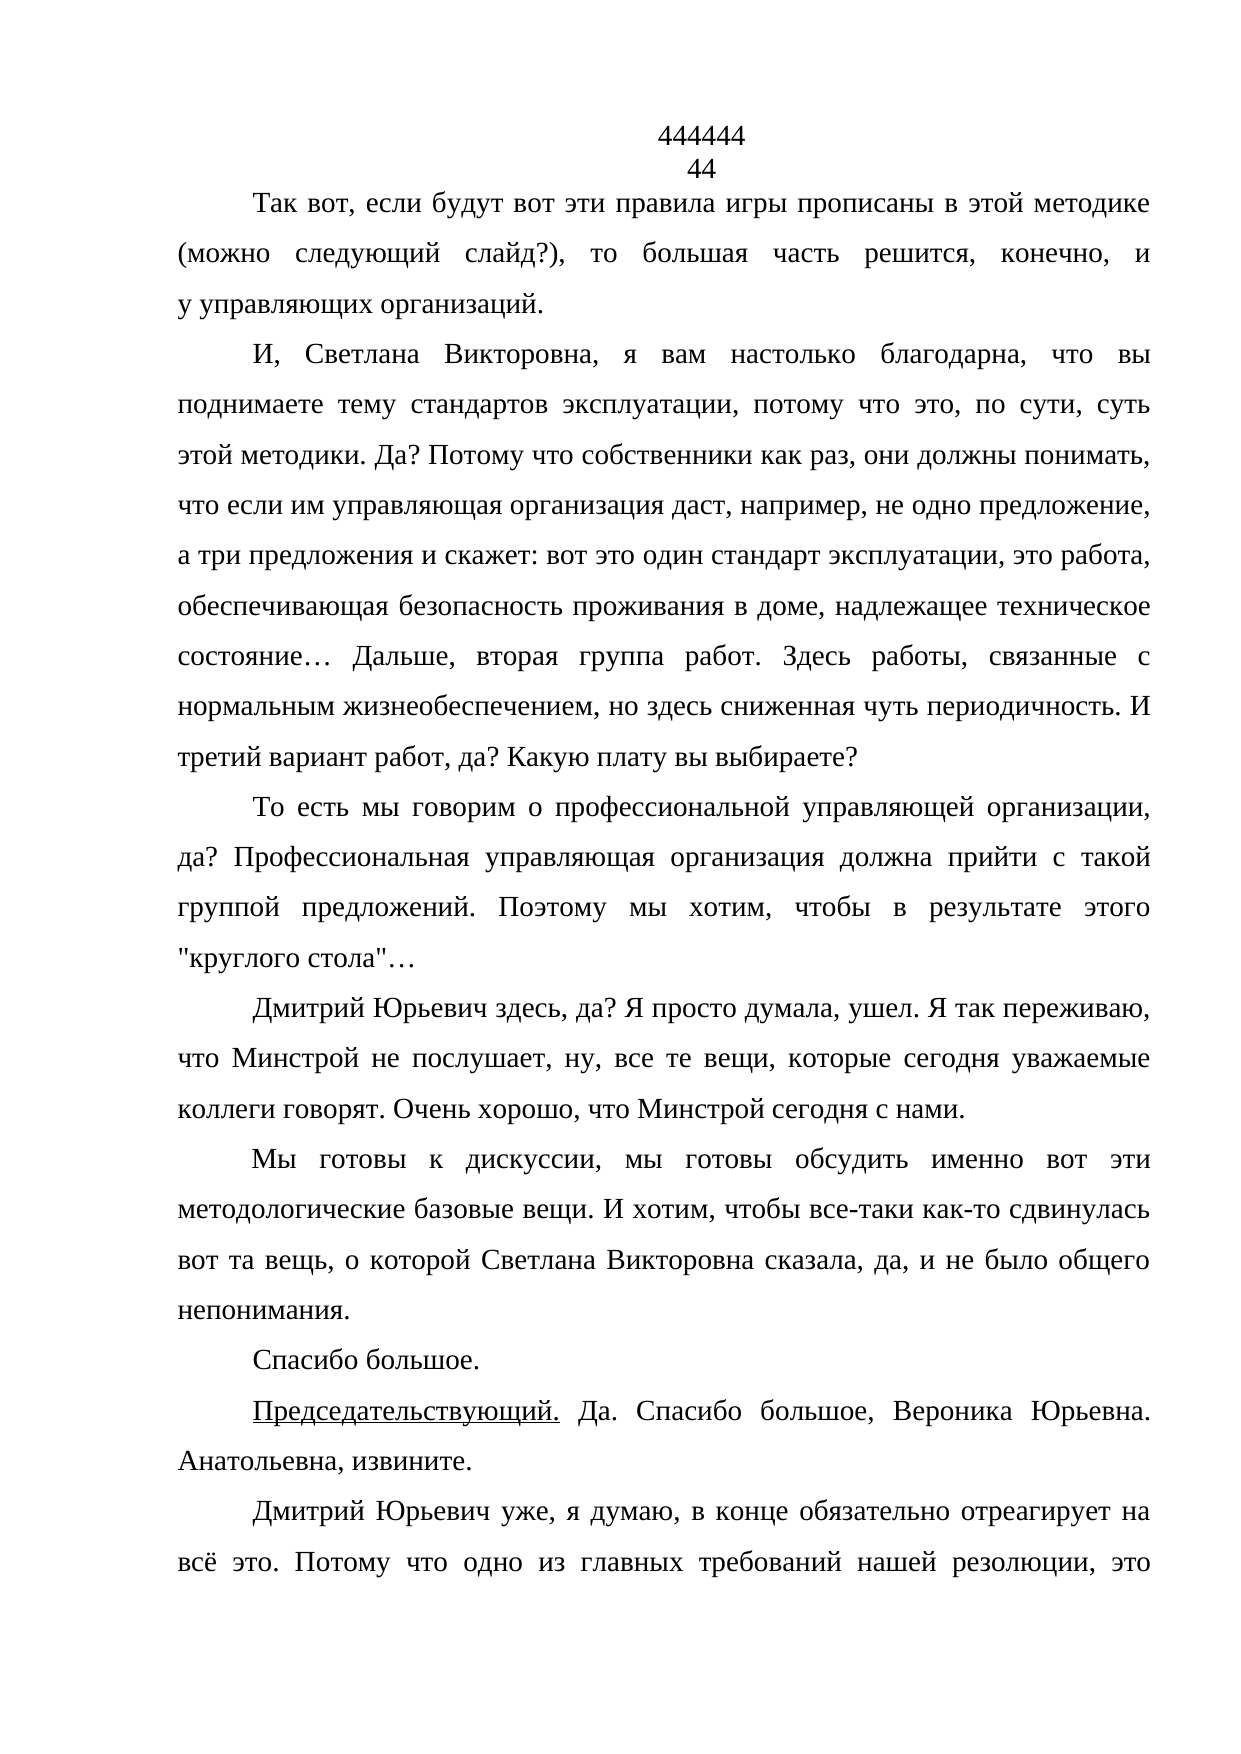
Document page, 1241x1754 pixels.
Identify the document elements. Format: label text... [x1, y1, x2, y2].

text И, Светлана Викторовна, я вам настолько благодарна, что вы поднимаете тему стандартов эксплуатации, потому что это, по сути, суть этой методики. Да? Потому что собственники как раз, они должны понимать, что если им управляющая организация даст, например, не одно предложение, а три предложения и скажет: вот это один стандарт эксплуатации, это работа, обеспечивающая безопасность проживания в доме, надлежащее техническое состояние… Дальше, вторая группа работ. Здесь работы, связанные с нормальным жизнеобеспечением, но здесь сниженная чуть периодичность. И третий вариант работ, да? Какую плату вы выбираете? [177, 336, 1152, 772]
text Председательствующий. Да. Спасибо большое, Вероника Юрьевна. Анатольевна, извините. [177, 1393, 1152, 1477]
text Мы готовы к дискуссии, мы готовы обсудить именно вот эти методологические базовые вещи. И хотим, чтобы все-таки как-то сдвинулась вот та вещь, о которой Светлана Викторовна сказала, да, и не было общего непонимания. [177, 1141, 1152, 1326]
text То есть мы говорим о профессиональной управляющей организации, да? Профессиональная управляющая организация должна прийти с такой группой предложений. Поэтому мы хотим, чтобы в результате этого "круглого стола"… [177, 789, 1152, 973]
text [177, 1493, 1152, 1577]
text Спасибо большое. [177, 1342, 1152, 1376]
text Дмитрий Юрьевич здесь, да? Я просто думала, ушел. Я так переживаю, что Минстрой не послушает, ну, все те вещи, которые сегодня уважаемые коллеги говорят. Очень хорошо, что Минстрой сегодня с нами. [177, 990, 1152, 1124]
text Так вот, если будут вот эти правила игры прописаны в этой методике (можно следующий слайд?), то большая часть решится, конечно, и у управляющих организаций. [177, 185, 1152, 319]
